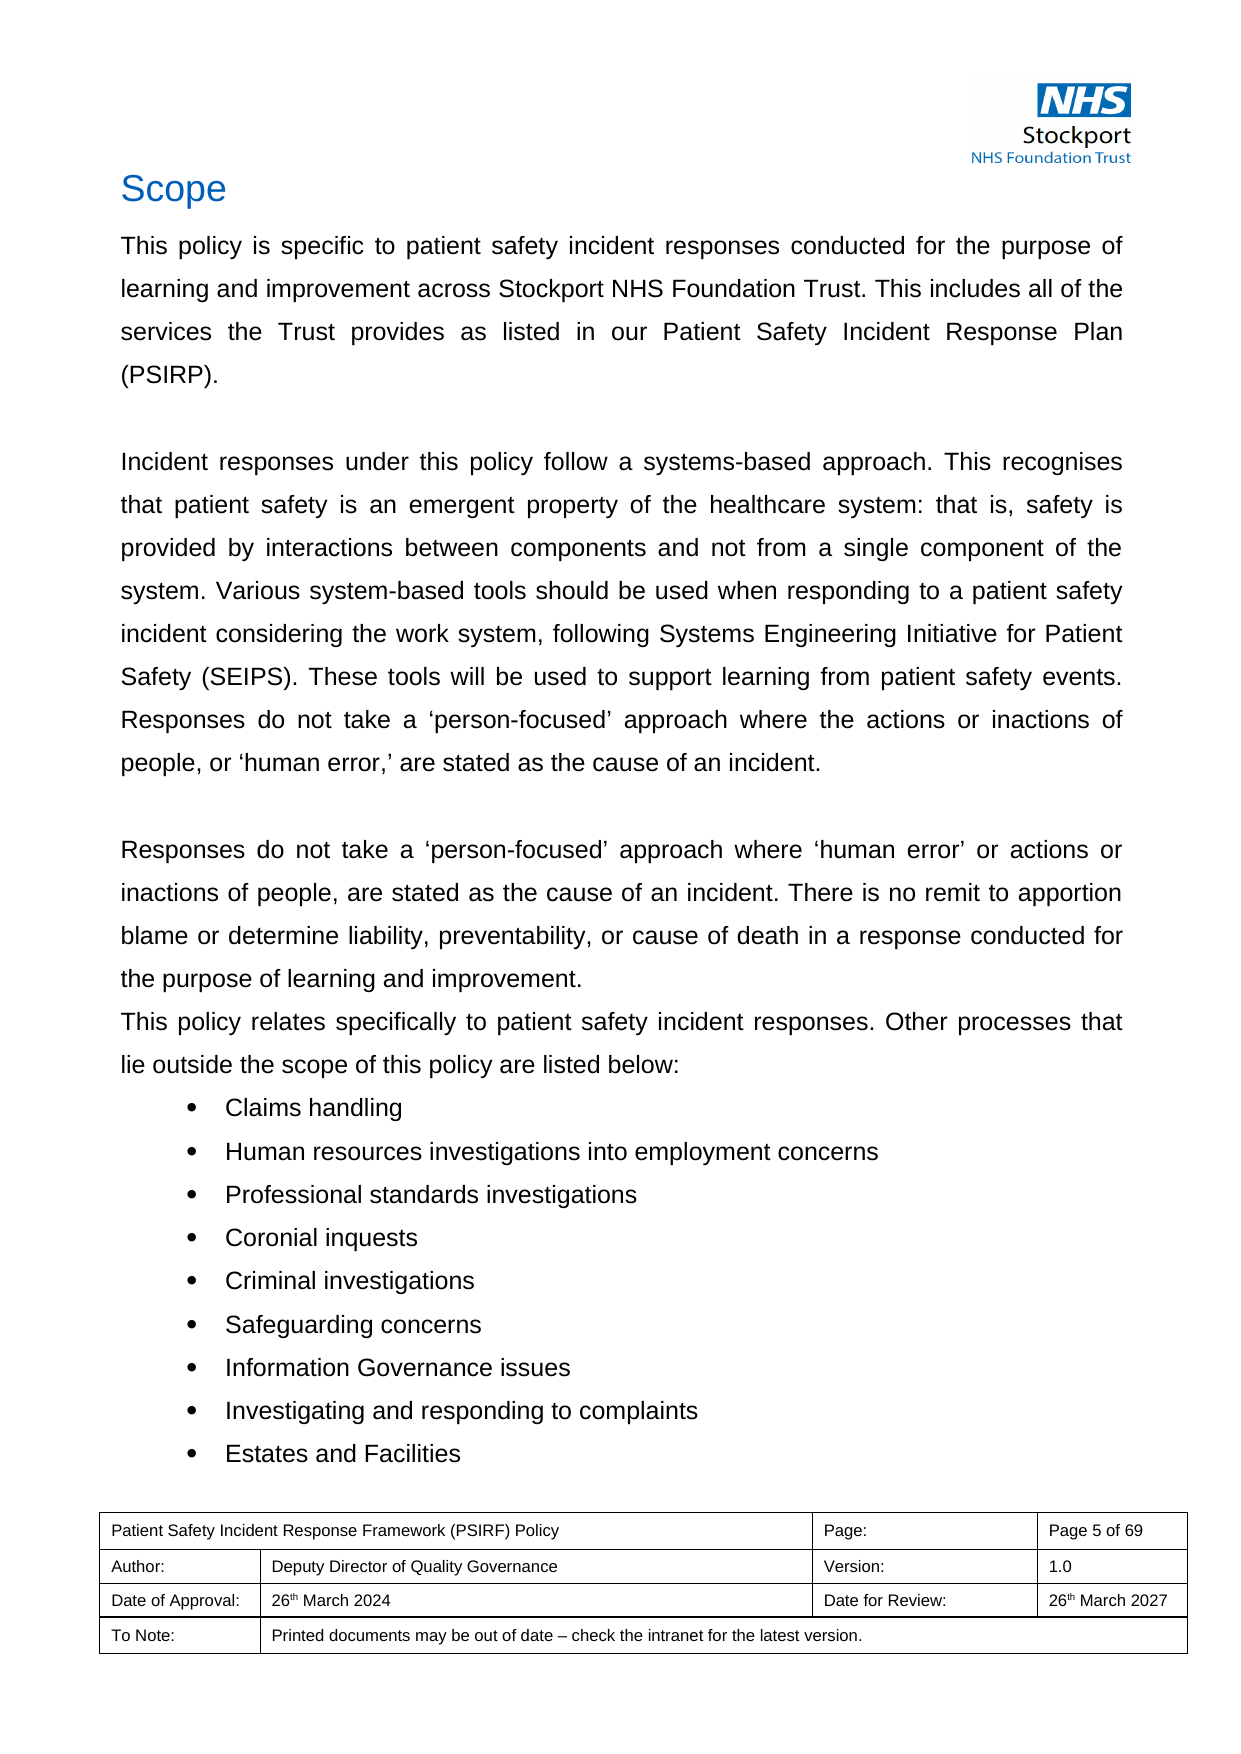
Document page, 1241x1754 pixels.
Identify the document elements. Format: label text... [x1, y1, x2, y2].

list Professional standards investigations [187, 1180, 1124, 1209]
subtitle Scope [120, 166, 1137, 209]
list Coronial inquests [187, 1223, 1124, 1252]
list Claims handling [187, 1093, 1124, 1122]
list Safeguarding concerns [187, 1309, 1124, 1338]
text Incident responses under this policy follow a systems-based approach. This recognises that patient safety is an emergent property of the healthcare system: that is, safety is provided by interactions between components and not from a single component of the system. Various system-based tools should be used when responding to a patient safety incident considering the work system, following Systems Engineering Initiative for Patient Safety (SEIPS). These tools will be used to support learning from patient safety events. Responses do not take a ‘person-focused’ approach where the actions or inactions of people, or ‘human error,’ are stated as the cause of an incident. [120, 447, 1124, 777]
text This policy is specific to patient safety incident responses conducted for the purpose of learning and improvement across Stockport NHS Foundation Trust. This includes all of the services the Trust provides as listed in our Patient Safety Incident Response Plan (PSIRP). [120, 231, 1124, 389]
picture [968, 73, 1138, 167]
list Information Governance issues [187, 1353, 1124, 1382]
list Investigating and responding to complaints [187, 1396, 1124, 1425]
list Human resources investigations into employment concerns [187, 1137, 1124, 1166]
list Estates and Facilities [187, 1439, 1124, 1468]
text Responses do not take a ‘person-focused’ approach where ‘human error’ or actions or inactions of people, are stated as the cause of an incident. There is no remit to apportion blame or determine liability, preventability, or cause of death in a response conducted for the purpose of learning and improvement. [120, 835, 1124, 993]
text This policy relates specifically to patient safety incident responses. Other processes that lie outside the scope of this policy are listed below: [120, 1007, 1124, 1079]
list Criminal investigations [187, 1266, 1124, 1295]
